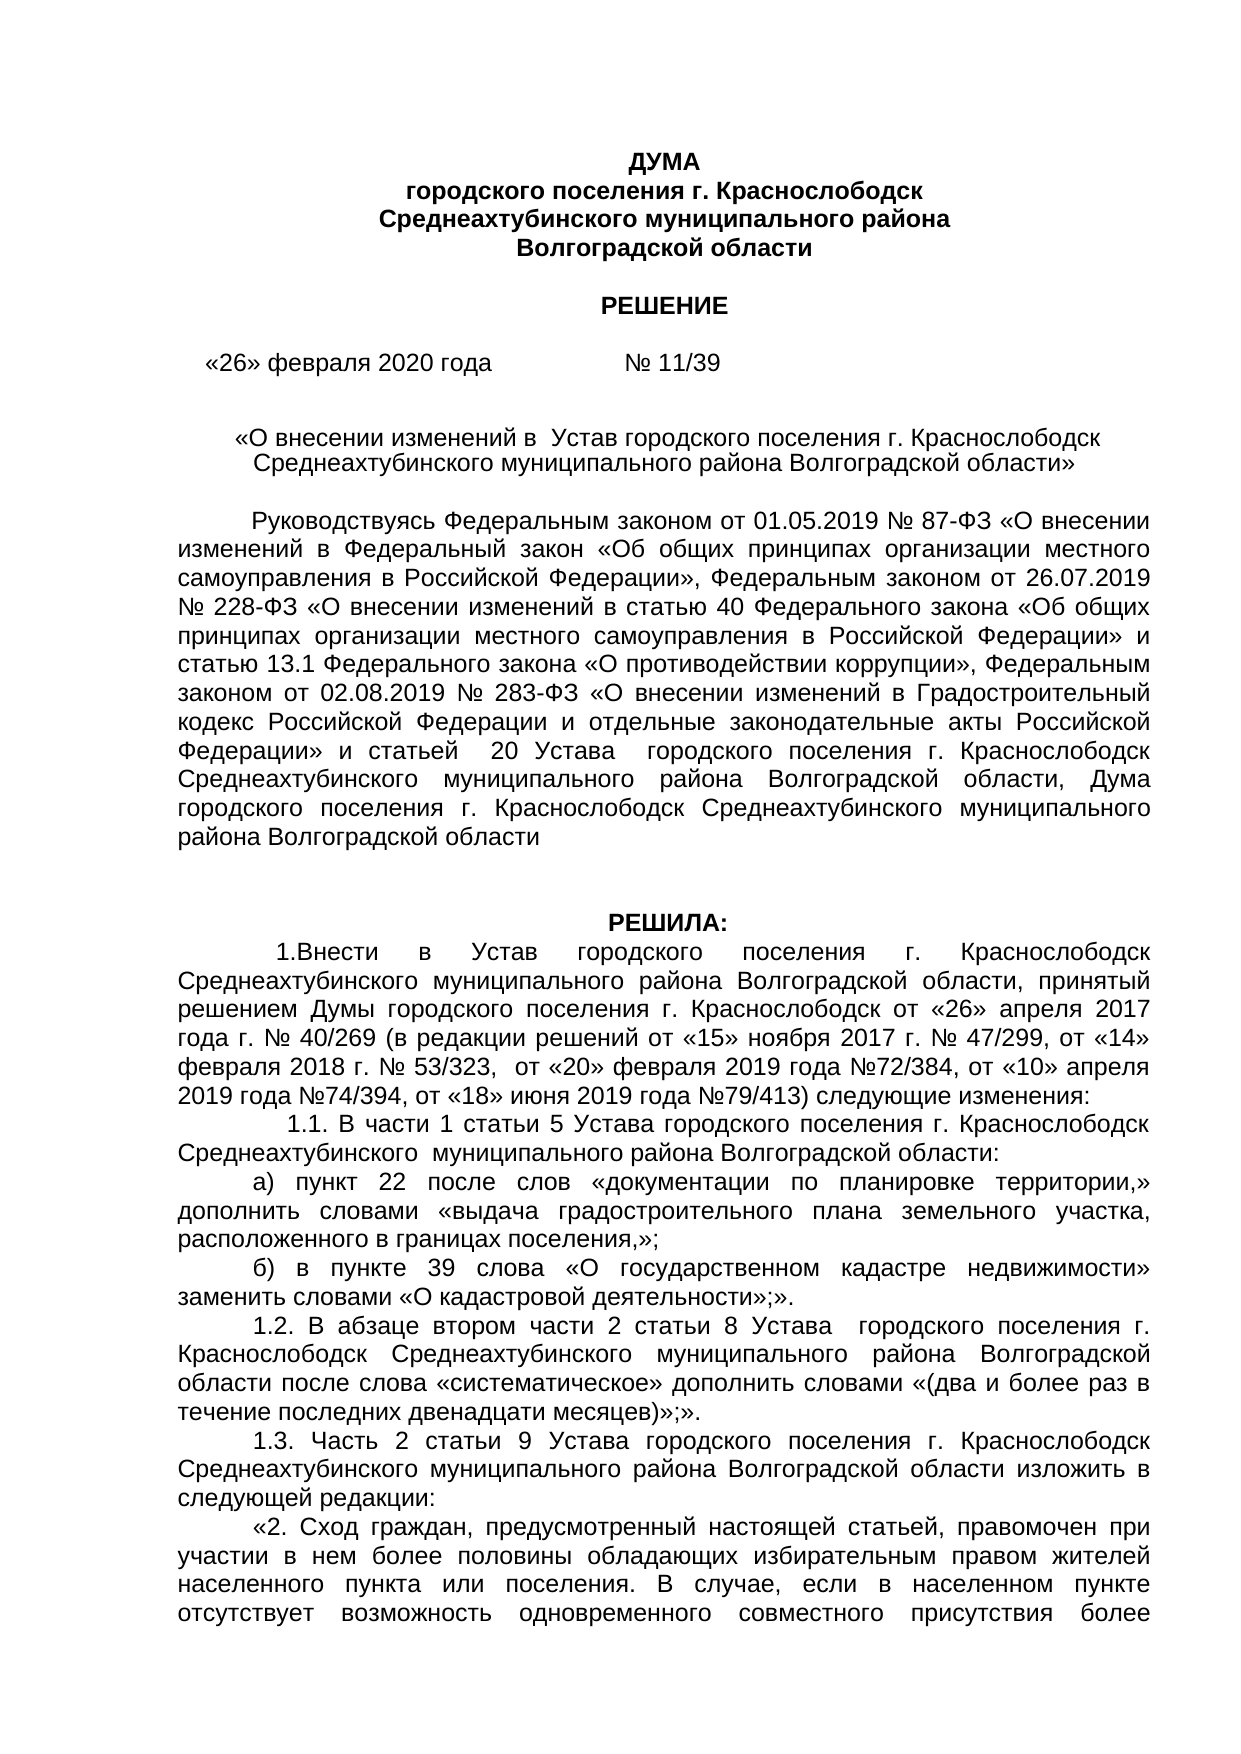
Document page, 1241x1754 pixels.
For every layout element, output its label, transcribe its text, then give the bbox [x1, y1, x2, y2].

text «О внесении изменений в Устав городского поселения г. Краснослободск Среднеахтубинского муниципального района Волгоградской области» [177, 427, 1152, 477]
text 1.2. В абзаце втором части 2 статьи 8 Устава городского поселения г. Краснослободск Среднеахтубинского муниципального района Волгоградской области после слова «систематическое» дополнить словами «(два и более раз в течение последних двенадцати месяцев)»;». [177, 1311, 1152, 1426]
text «26» февраля 2020 года № 11/39 [177, 348, 1152, 377]
text б) в пункте 39 слова «О государственном кадастре недвижимости» заменить словами «О кадастровой деятельности»;». [177, 1253, 1152, 1311]
text РЕШИЛА: [177, 908, 1152, 937]
text Волгоградской области [177, 233, 1152, 262]
text ДУМА [177, 147, 1152, 176]
text 1.3. Часть 2 статьи 9 Устава городского поселения г. Краснослободск Среднеахтубинского муниципального района Волгоградской области изложить в следующей редакции: [177, 1426, 1152, 1512]
text городского поселения г. Краснослободск [177, 176, 1152, 204]
text а) пункт 22 после слов «документации по планировке территории,» дополнить словами «выдача градостроительного плана земельного участка, расположенного в границах поселения,»; [177, 1167, 1152, 1253]
text Среднеахтубинского муниципального района [177, 204, 1152, 233]
text 1.Внести в Устав городского поселения г. Краснослободск Среднеахтубинского муниципального района Волгоградской области, принятый решением Думы городского поселения г. Краснослободск от «26» апреля 2017 года г. № 40/269 (в редакции решений от «15» ноября 2017 г. № 47/299, от «14» февраля 2018 г. № 53/323, от «20» февраля 2019 года №72/384, от «10» апреля 2019 года №74/394, от «18» июня 2019 года №79/413) следующие изменения: [177, 937, 1152, 1109]
text Руководствуясь Федеральным законом от 01.05.2019 № 87-ФЗ «О внесении изменений в Федеральный закон «Об общих принципах организации местного самоуправления в Российской Федерации», Федеральным законом от 26.07.2019 № 228-ФЗ «О внесении изменений в статью 40 Федерального закона «Об общих принципах организации местного самоуправления в Российской Федерации» и статью 13.1 Федерального закона «О противодействии коррупции», Федеральным законом от 02.08.2019 № 283-ФЗ «О внесении изменений в Градостроительный кодекс Российской Федерации и отдельные законодательные акты Российской Федерации» и статьей 20 Устава городского поселения г. Краснослободск Среднеахтубинского муниципального района Волгоградской области, Дума городского поселения г. Краснослободск Среднеахтубинского муниципального района Волгоградской области [177, 506, 1152, 851]
text 1.1. В части 1 статьи 5 Устава городского поселения г. Краснослободск Среднеахтубинского муниципального района Волгоградской области: [177, 1109, 1152, 1167]
text РЕШЕНИЕ [177, 291, 1152, 319]
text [177, 1512, 1152, 1627]
